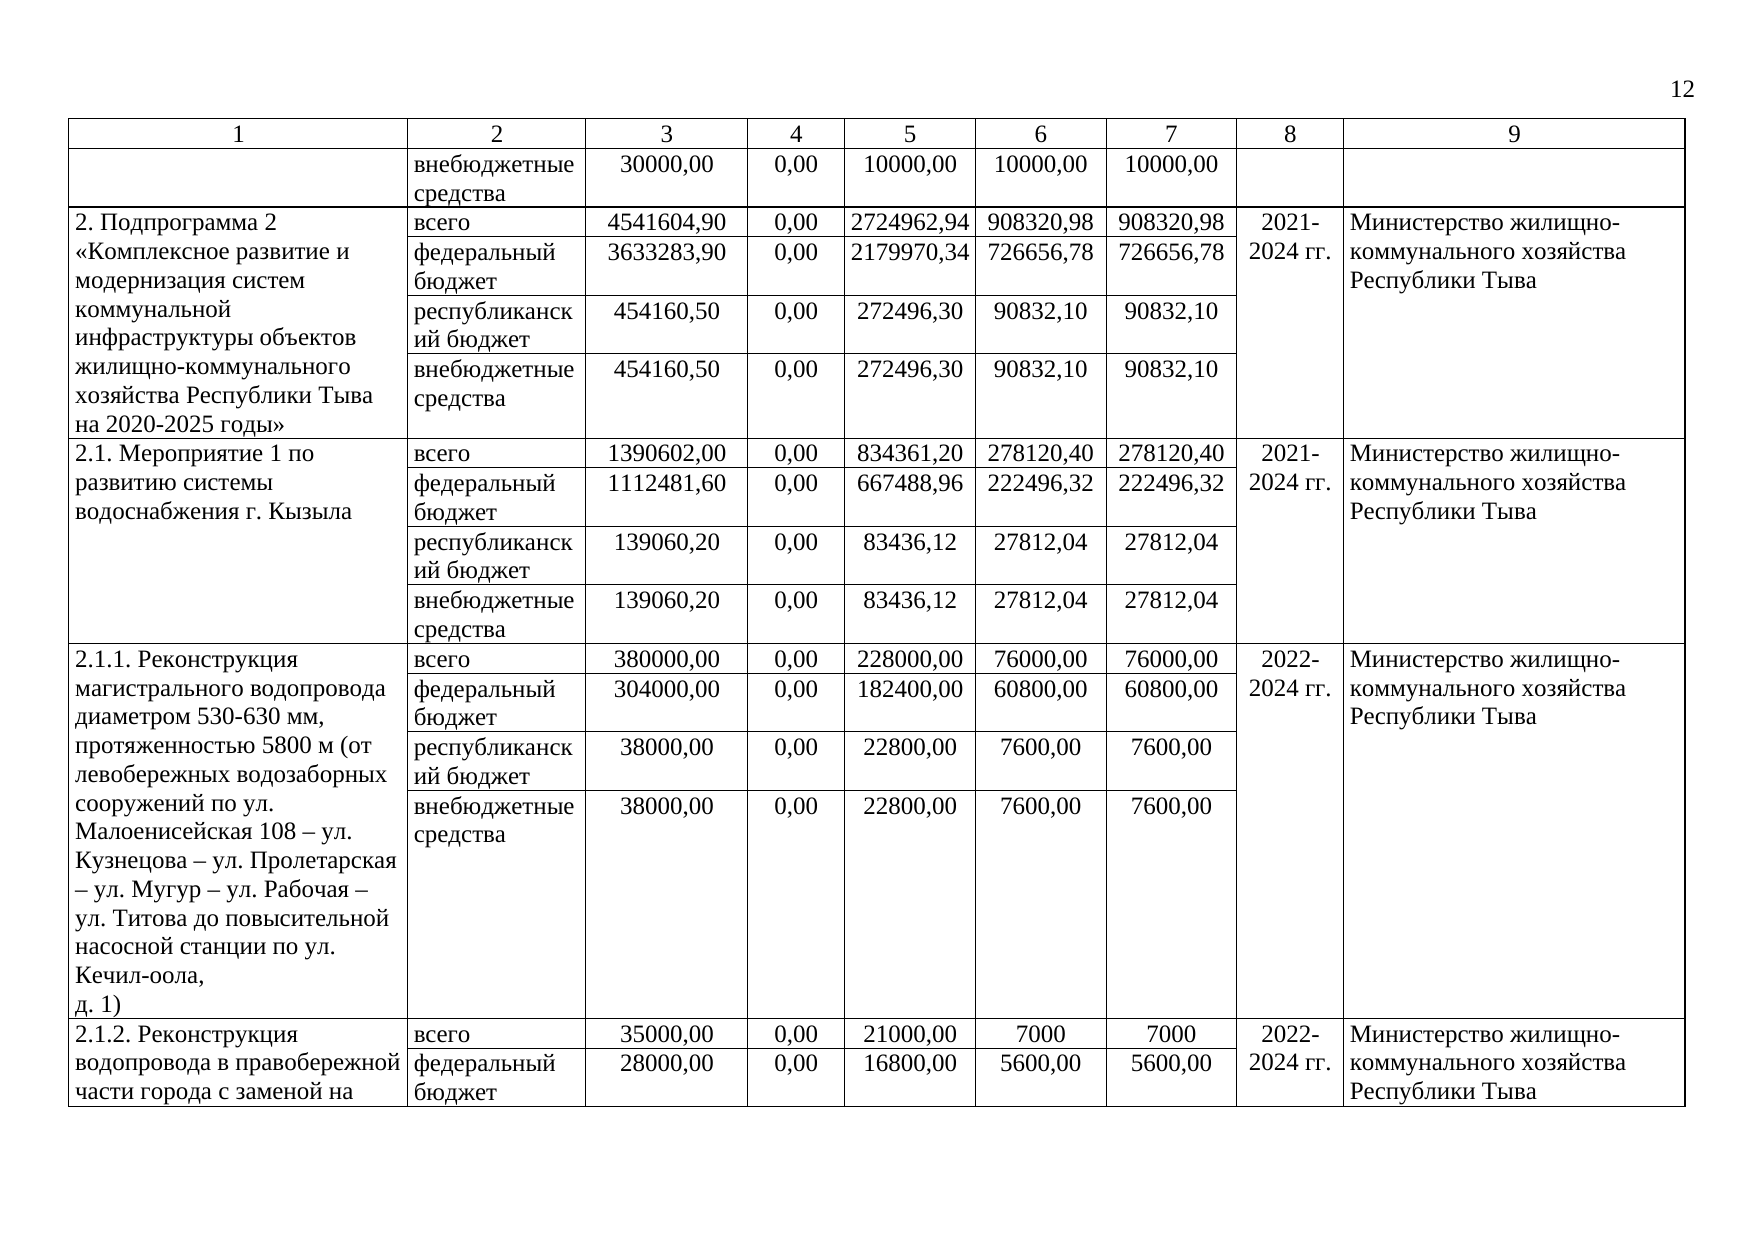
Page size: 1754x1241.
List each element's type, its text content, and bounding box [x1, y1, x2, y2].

table_cell 182400,00 [845, 674, 975, 731]
table_cell 0,00 [748, 791, 844, 1018]
table_cell 7600,00 [976, 732, 1106, 790]
table_cell федеральный бюджет [408, 468, 585, 526]
table_cell федеральный бюджет [408, 1049, 585, 1106]
table_cell 10000,00 [1107, 149, 1236, 206]
table_cell 90832,10 [1107, 354, 1236, 437]
table_cell 27812,04 [1107, 585, 1236, 643]
table_cell 0,00 [748, 1049, 844, 1106]
table_cell 90832,10 [976, 354, 1106, 437]
table_cell 0,00 [748, 354, 844, 437]
table_cell 454160,50 [586, 296, 747, 353]
table_cell всего [408, 644, 585, 673]
table_cell 21000,00 [845, 1019, 975, 1047]
table_cell 30000,00 [586, 149, 747, 206]
table_cell 76000,00 [976, 644, 1106, 673]
table_cell 2. Подпрограмма 2 «Комплексное развитие и модернизация систем коммунальной инфраструктуры объектов жилищно-коммунального хозяйства Республики Тыва на 2020-2025 годы» [69, 208, 407, 437]
table_cell 83436,12 [845, 527, 975, 584]
table_cell федеральный бюджет [408, 237, 585, 295]
table_cell 60800,00 [1107, 674, 1236, 731]
table_cell всего [408, 208, 585, 236]
table_header 8 [1237, 119, 1343, 148]
table_header 4 [748, 119, 844, 148]
table_cell 0,00 [748, 237, 844, 295]
table_cell 5600,00 [976, 1049, 1106, 1106]
table_cell 38000,00 [586, 791, 747, 1018]
table_cell республиканский бюджет [408, 732, 585, 790]
table_cell 222496,32 [976, 468, 1106, 526]
table_cell Министерство жилищно-коммунального хозяйства Республики Тыва [1344, 644, 1684, 1018]
table_cell 27812,04 [976, 585, 1106, 643]
table_cell 667488,96 [845, 468, 975, 526]
table_header 2 [408, 119, 585, 148]
table_cell 0,00 [748, 527, 844, 584]
table_cell 2179970,34 [845, 237, 975, 295]
table_cell 7600,00 [976, 791, 1106, 1018]
table_cell 2.1.2. Реконструкция водопровода в правобережной части города с заменой на полиэтиленовые трубы [69, 1019, 407, 1106]
table_cell внебюджетные средства [408, 791, 585, 1018]
table_cell 0,00 [748, 644, 844, 673]
table_cell 22800,00 [845, 791, 975, 1018]
table_header 5 [845, 119, 975, 148]
table_cell 7600,00 [1107, 732, 1236, 790]
table_cell 304000,00 [586, 674, 747, 731]
table_cell Министерство жилищно-коммунального хозяйства Республики Тыва [1344, 208, 1684, 437]
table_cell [1344, 1019, 1684, 1106]
table_cell 2021-2024 гг. [1237, 208, 1343, 437]
table_cell 278120,40 [1107, 439, 1236, 467]
table_cell Министерство жилищно-коммунального хозяйства Республики Тыва [1344, 439, 1684, 643]
table_cell 28000,00 [586, 1049, 747, 1106]
table_cell 2022-2024 гг. [1237, 644, 1343, 1018]
table_cell 0,00 [748, 439, 844, 467]
table_cell 1112481,60 [586, 468, 747, 526]
table_cell 10000,00 [845, 149, 975, 206]
table_cell республиканский бюджет [408, 296, 585, 353]
table_cell 0,00 [748, 732, 844, 790]
table_cell 0,00 [748, 208, 844, 236]
table_cell 0,00 [748, 296, 844, 353]
table_cell 0,00 [748, 674, 844, 731]
table_cell 222496,32 [1107, 468, 1236, 526]
table_cell 2.1.1. Реконструкция магистрального водопровода диаметром 530-630 мм, протяженностью 5800 м (от левобережных водозаборных сооружений по ул. Малоенисейская 108 – ул. Кузнецова – ул. Пролетарская – ул. Мугур – ул. Рабочая – ул. Титова до повысительной насосной станции по ул. Кечил-оола, д. 1) [69, 644, 407, 1018]
table_cell 908320,98 [976, 208, 1106, 236]
table_cell 27812,04 [976, 527, 1106, 584]
table_cell 228000,00 [845, 644, 975, 673]
table_cell 16800,00 [845, 1049, 975, 1106]
table_cell 278120,40 [976, 439, 1106, 467]
table_cell 5600,00 [1107, 1049, 1236, 1106]
table_cell 2724962,94 [845, 208, 975, 236]
table_cell 0,00 [748, 149, 844, 206]
table_cell 7600,00 [1107, 791, 1236, 1018]
table_cell 90832,10 [976, 296, 1106, 353]
table_cell 3633283,90 [586, 237, 747, 295]
table_cell 38000,00 [586, 732, 747, 790]
table_cell 834361,20 [845, 439, 975, 467]
table_cell 726656,78 [976, 237, 1106, 295]
table_cell 2.1. Мероприятие 1 по развитию системы водоснабжения г. Кызыла [69, 439, 407, 643]
table_cell 139060,20 [586, 527, 747, 584]
table_cell 726656,78 [1107, 237, 1236, 295]
table_header 1 [69, 119, 407, 148]
table_cell 35000,00 [586, 1019, 747, 1047]
table_cell федеральный бюджет [408, 674, 585, 731]
table_cell 272496,30 [845, 354, 975, 437]
table_cell 4541604,90 [586, 208, 747, 236]
table_cell внебюджетные средства [408, 149, 585, 206]
table_cell 454160,50 [586, 354, 747, 437]
table_cell внебюджетные средства [408, 354, 585, 437]
table_cell 10000,00 [976, 149, 1106, 206]
table_cell внебюджетные средства [408, 585, 585, 643]
table_cell 0,00 [748, 1019, 844, 1047]
table_cell 7000 [1107, 1019, 1236, 1047]
table_cell 0,00 [748, 585, 844, 643]
table_cell всего [408, 1019, 585, 1047]
table_header 7 [1107, 119, 1236, 148]
table_cell 2022-2024 гг. [1237, 1019, 1343, 1106]
table_cell всего [408, 439, 585, 467]
table_cell 90832,10 [1107, 296, 1236, 353]
table_cell 380000,00 [586, 644, 747, 673]
table_cell 0,00 [748, 468, 844, 526]
table_cell 7000 [976, 1019, 1106, 1047]
table_header 6 [976, 119, 1106, 148]
table_header 3 [586, 119, 747, 148]
table_cell республиканский бюджет [408, 527, 585, 584]
table_cell 83436,12 [845, 585, 975, 643]
table_cell 2021-2024 гг. [1237, 439, 1343, 643]
table_header 9 [1344, 119, 1684, 148]
table_cell 27812,04 [1107, 527, 1236, 584]
table_cell 76000,00 [1107, 644, 1236, 673]
table_cell 272496,30 [845, 296, 975, 353]
table_cell 1390602,00 [586, 439, 747, 467]
table_cell 22800,00 [845, 732, 975, 790]
table_cell 60800,00 [976, 674, 1106, 731]
table_cell 139060,20 [586, 585, 747, 643]
table_cell 908320,98 [1107, 208, 1236, 236]
